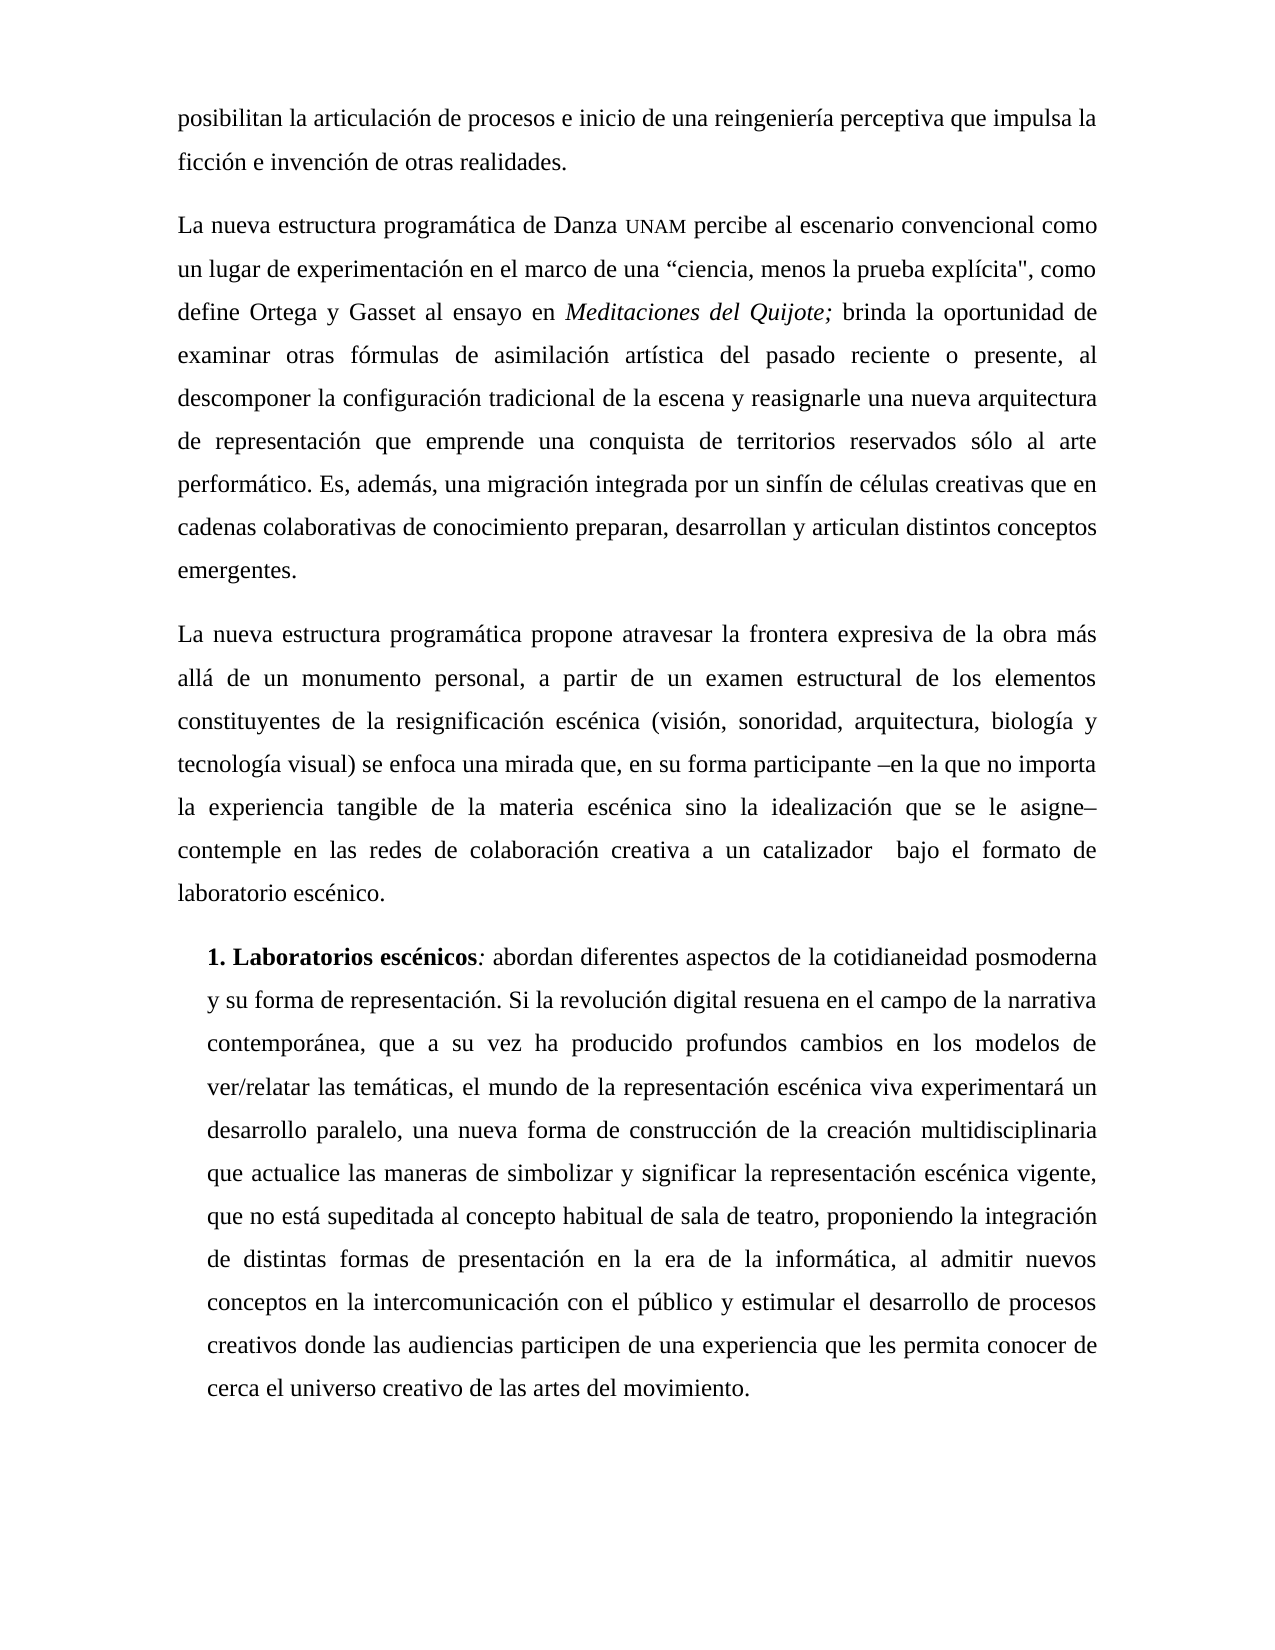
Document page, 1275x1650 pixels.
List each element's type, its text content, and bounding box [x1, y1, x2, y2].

text La nueva estructura programática de Danza unam percibe al escenario convencional como un lugar de experimentación en el marco de una “ciencia, menos la prueba explícita", como define Ortega y Gasset al ensayo en Meditaciones del Quijote; brinda la oportunidad de examinar otras fórmulas de asimilación artística del pasado reciente o presente, al descomponer la configuración tradicional de la escena y reasignarle una nueva arquitectura de representación que emprende una conquista de territorios reservados sólo al arte performático. Es, además, una migración integrada por un sinfín de células creativas que en cadenas colaborativas de conocimiento preparan, desarrollan y articulan distintos conceptos emergentes. [177, 211, 1098, 584]
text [177, 103, 1098, 175]
text La nueva estructura programática propone atravesar la frontera expresiva de la obra más allá de un monumento personal, a partir de un examen estructural de los elementos constituyentes de la resignificación escénica (visión, sonoridad, arquitectura, biología y tecnología visual) se enfoca una mirada que, en su forma participante –en la que no importa la experiencia tangible de la materia escénica sino la idealización que se le asigne– contemple en las redes de colaboración creativa a un catalizador bajo el formato de laboratorio escénico. [177, 619, 1098, 907]
text 1. Laboratorios escénicos: abordan diferentes aspectos de la cotidianeidad posmoderna y su forma de representación. Si la revolución digital resuena en el campo de la narrativa contemporánea, que a su vez ha producido profundos cambios en los modelos de ver/relatar las temáticas, el mundo de la representación escénica viva experimentará un desarrollo paralelo, una nueva forma de construcción de la creación multidisciplinaria que actualice las maneras de simbolizar y significar la representación escénica vigente, que no está supeditada al concepto habitual de sala de teatro, proponiendo la integración de distintas formas de presentación en la era de la informática, al admitir nuevos conceptos en la intercomunicación con el público y estimular el desarrollo de procesos creativos donde las audiencias participen de una experiencia que les permita conocer de cerca el universo creativo de las artes del movimiento. [207, 942, 1098, 1402]
